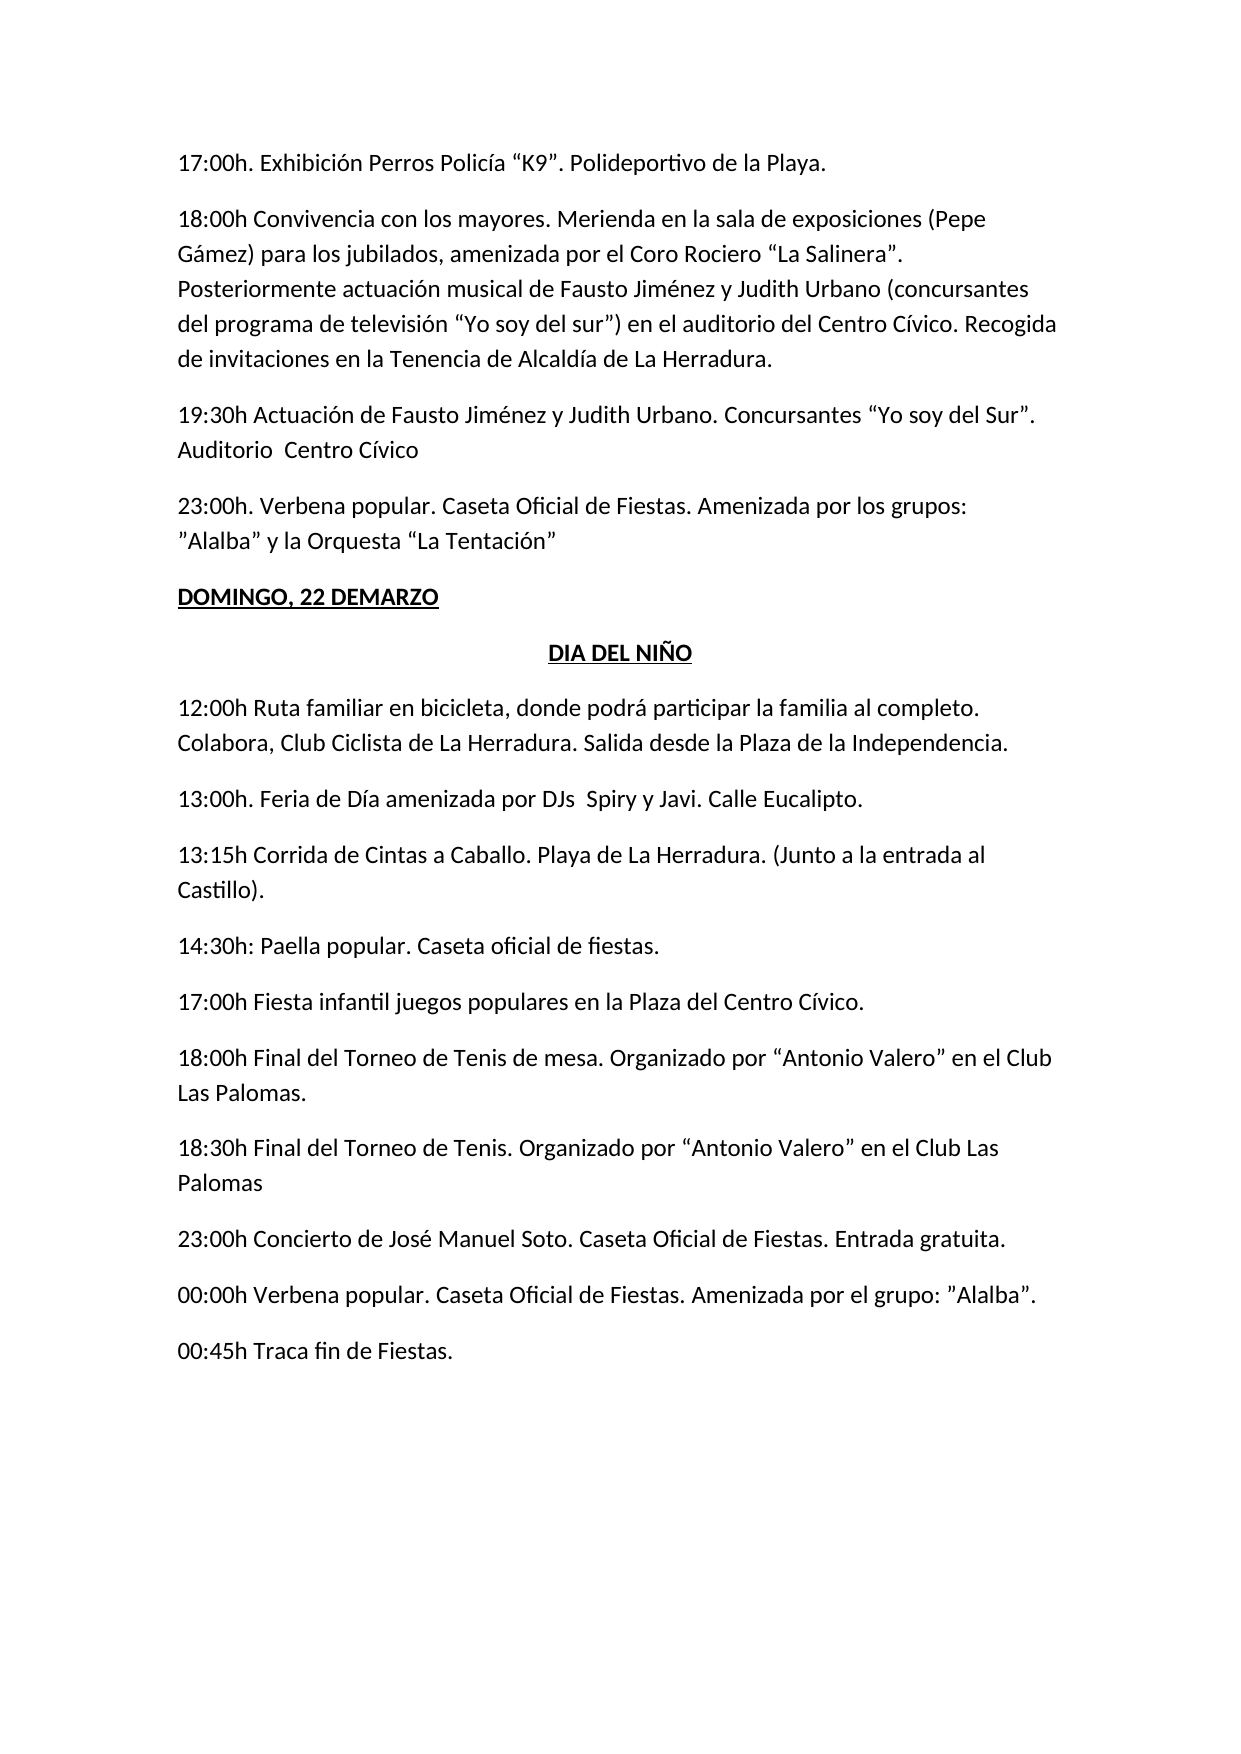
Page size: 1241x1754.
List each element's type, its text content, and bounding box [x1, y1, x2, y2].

text 12:00h Ruta familiar en bicicleta, donde podrá participar la familia al completo. Colabora, Club Ciclista de La Herradura. Salida desde la Plaza de la Independencia. [177, 693, 1063, 758]
text 17:00h Fiesta infantil juegos populares en la Plaza del Centro Cívico. [177, 986, 1063, 1016]
text 13:00h. Feria de Día amenizada por DJs Spiry y Javi. Calle Eucalipto. [177, 783, 1063, 814]
text DIA DEL NIÑO [177, 637, 1063, 667]
text 18:30h Final del Torneo de Tenis. Organizado por “Antonio Valero” en el Club Las Palomas [177, 1133, 1063, 1198]
text 14:30h: Paella popular. Caseta oficial de fiestas. [177, 930, 1063, 961]
text 00:00h Verbena popular. Caseta Oficial de Fiestas. Amenizada por el grupo: ”Alalba”. [177, 1279, 1063, 1310]
text 18:00h Final del Torneo de Tenis de mesa. Organizado por “Antonio Valero” en el Club Las Palomas. [177, 1042, 1063, 1107]
text 19:30h Actuación de Fausto Jiménez y Judith Urbano. Concursantes “Yo soy del Sur”. Auditorio Centro Cívico [177, 399, 1063, 465]
text DOMINGO, 22 DEMARZO [177, 581, 1063, 611]
text 00:45h Traca fin de Fiestas. [177, 1335, 1063, 1366]
text 23:00h Concierto de José Manuel Soto. Caseta Oficial de Fiestas. Entrada gratuita. [177, 1223, 1063, 1254]
text 23:00h. Verbena popular. Caseta Oficial de Fiestas. Amenizada por los grupos: ”Alalba” y la Orquesta “La Tentación” [177, 490, 1063, 556]
text 17:00h. Exhibición Perros Policía “K9”. Polideportivo de la Playa. [177, 148, 1063, 178]
text 13:15h Corrida de Cintas a Caballo. Playa de La Herradura. (Junto a la entrada al Castillo). [177, 839, 1063, 905]
text 18:00h Convivencia con los mayores. Merienda en la sala de exposiciones (Pepe Gámez) para los jubilados, amenizada por el Coro Rociero “La Salinera”. Posteriormente actuación musical de Fausto Jiménez y Judith Urbano (concursantes del programa de televisión “Yo soy del sur”) en el auditorio del Centro Cívico. Recogida de invitaciones en la Tenencia de Alcaldía de La Herradura. [177, 203, 1063, 374]
